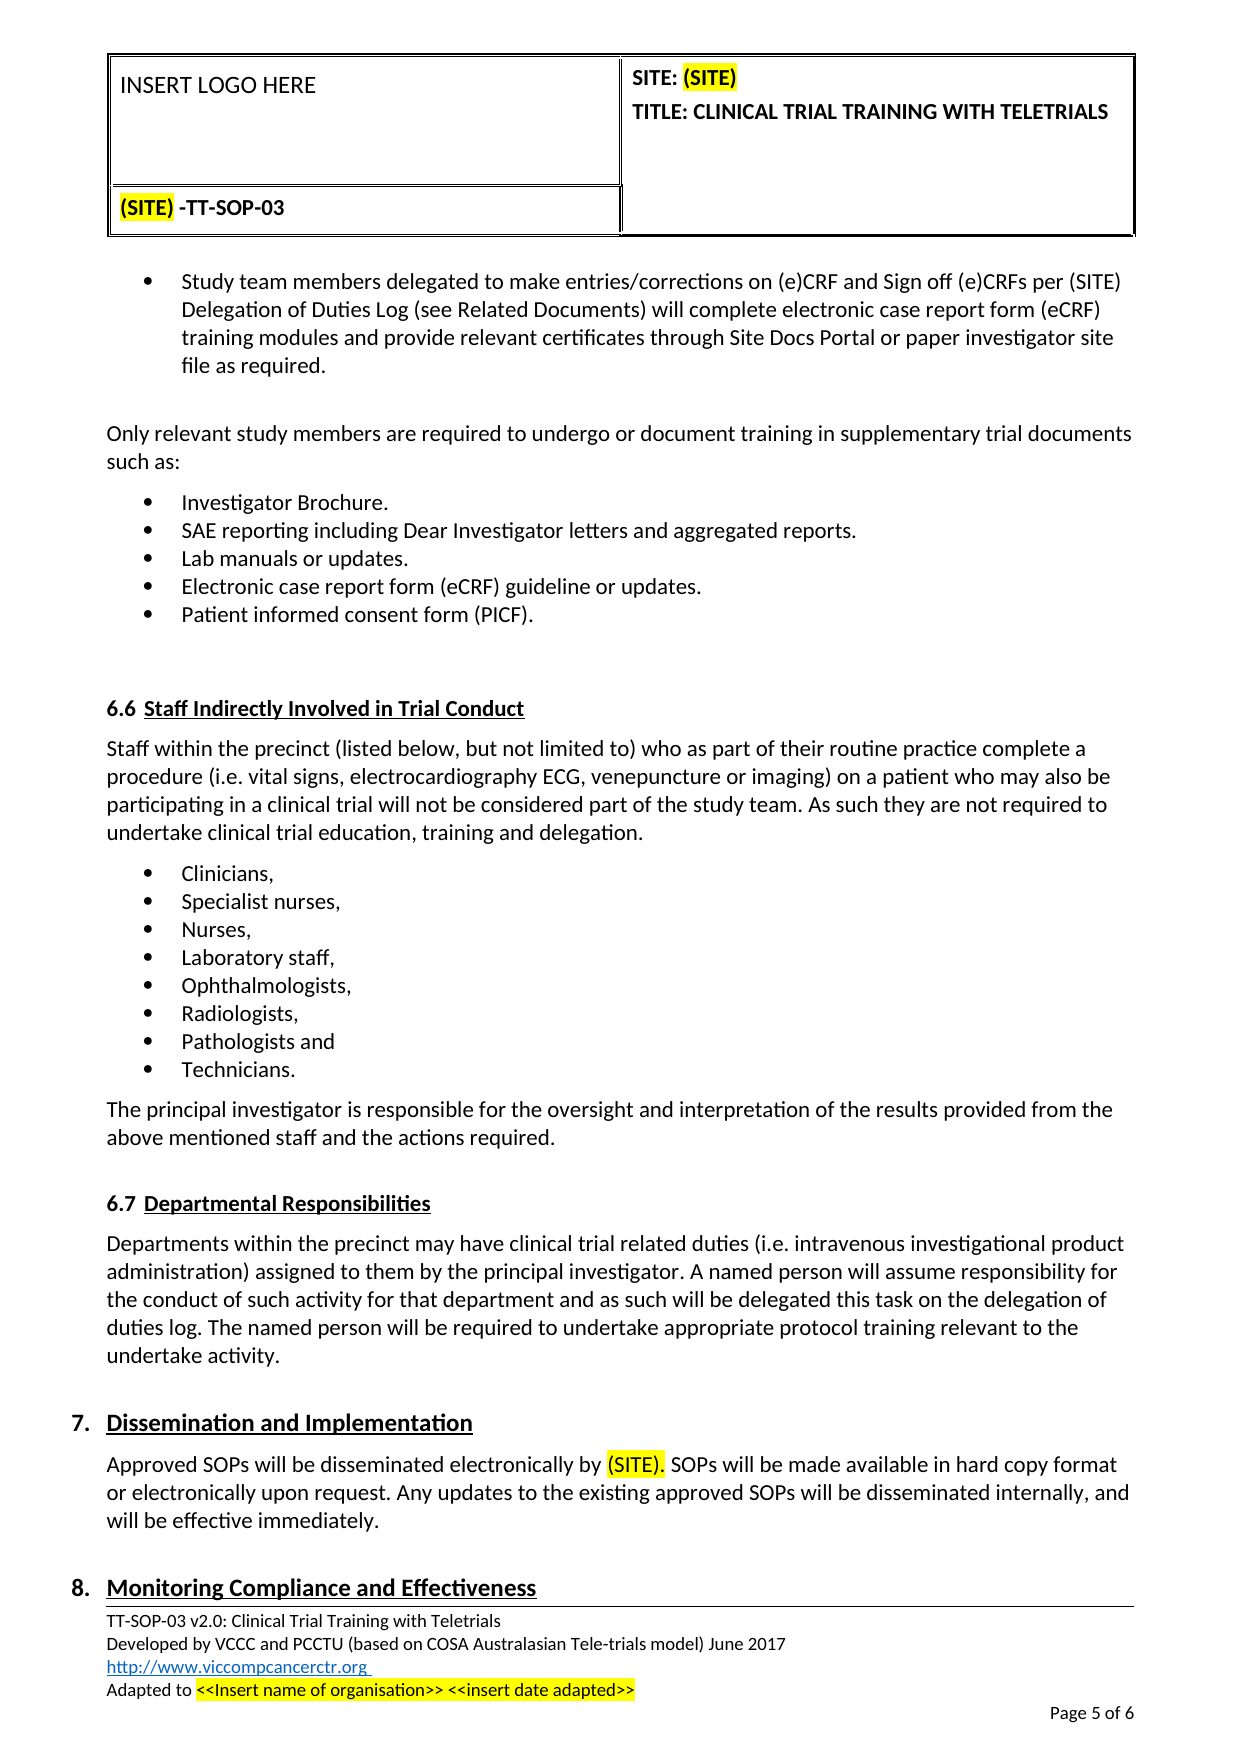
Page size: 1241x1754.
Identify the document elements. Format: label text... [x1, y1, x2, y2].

list Pathologists and [144, 1027, 1134, 1055]
text Only relevant study members are required to undergo or document training in supplementary trial documents such as: [106, 419, 1134, 476]
list Patient informed consent form (PICF). [144, 600, 1134, 628]
list Radiologists, [144, 999, 1134, 1027]
list Laboratory staff, [144, 943, 1134, 971]
title Monitoring Compliance and Effectiveness [71, 1572, 1134, 1602]
title Staff Indirectly Involved in Trial Conduct [106, 694, 1134, 722]
list Ophthalmologists, [144, 971, 1134, 999]
list Nurses, [144, 915, 1134, 943]
list Electronic case report form (eCRF) guideline or updates. [144, 572, 1134, 600]
list Lab manuals or updates. [144, 544, 1134, 572]
list SAE reporting including Dear Investigator letters and aggregated reports. [144, 516, 1134, 544]
list Study team members delegated to make entries/corrections on (e)CRF and Sign off (e)CRFs per (SITE) Delegation of Duties Log (see Related Documents) will complete electronic case report form (eCRF) training modules and provide relevant certificates through Site Docs Portal or paper investigator site file as required. [144, 267, 1134, 379]
title Dissemination and Implementation [71, 1407, 1134, 1438]
list Technicians. [144, 1055, 1134, 1083]
list Investigator Brochure. [144, 488, 1134, 516]
list Specialist nurses, [144, 887, 1134, 915]
text Approved SOPs will be disseminated electronically by (SITE). SOPs will be made available in hard copy format or electronically upon request. Any updates to the existing approved SOPs will be disseminated internally, and will be effective immediately. [106, 1450, 1134, 1534]
text The principal investigator is responsible for the oversight and interpretation of the results provided from the above mentioned staff and the actions required. [106, 1095, 1134, 1151]
text Departments within the precinct may have clinical trial related duties (i.e. intravenous investigational product administration) assigned to them by the principal investigator. A named person will assume responsibility for the conduct of such activity for that department and as such will be delegated this task on the delegation of duties log. The named person will be required to undertake appropriate protocol training relevant to the undertake activity. [106, 1229, 1134, 1369]
text Staff within the precinct (listed below, but not limited to) who as part of their routine practice complete a procedure (i.e. vital signs, electrocardiography ECG, venepuncture or imaging) on a patient who may also be participating in a clinical trial will not be considered part of the study team. As such they are not required to undertake clinical trial education, training and delegation. [106, 734, 1134, 846]
list Clinicians, [144, 859, 1134, 887]
title Departmental Responsibilities [106, 1189, 1134, 1217]
